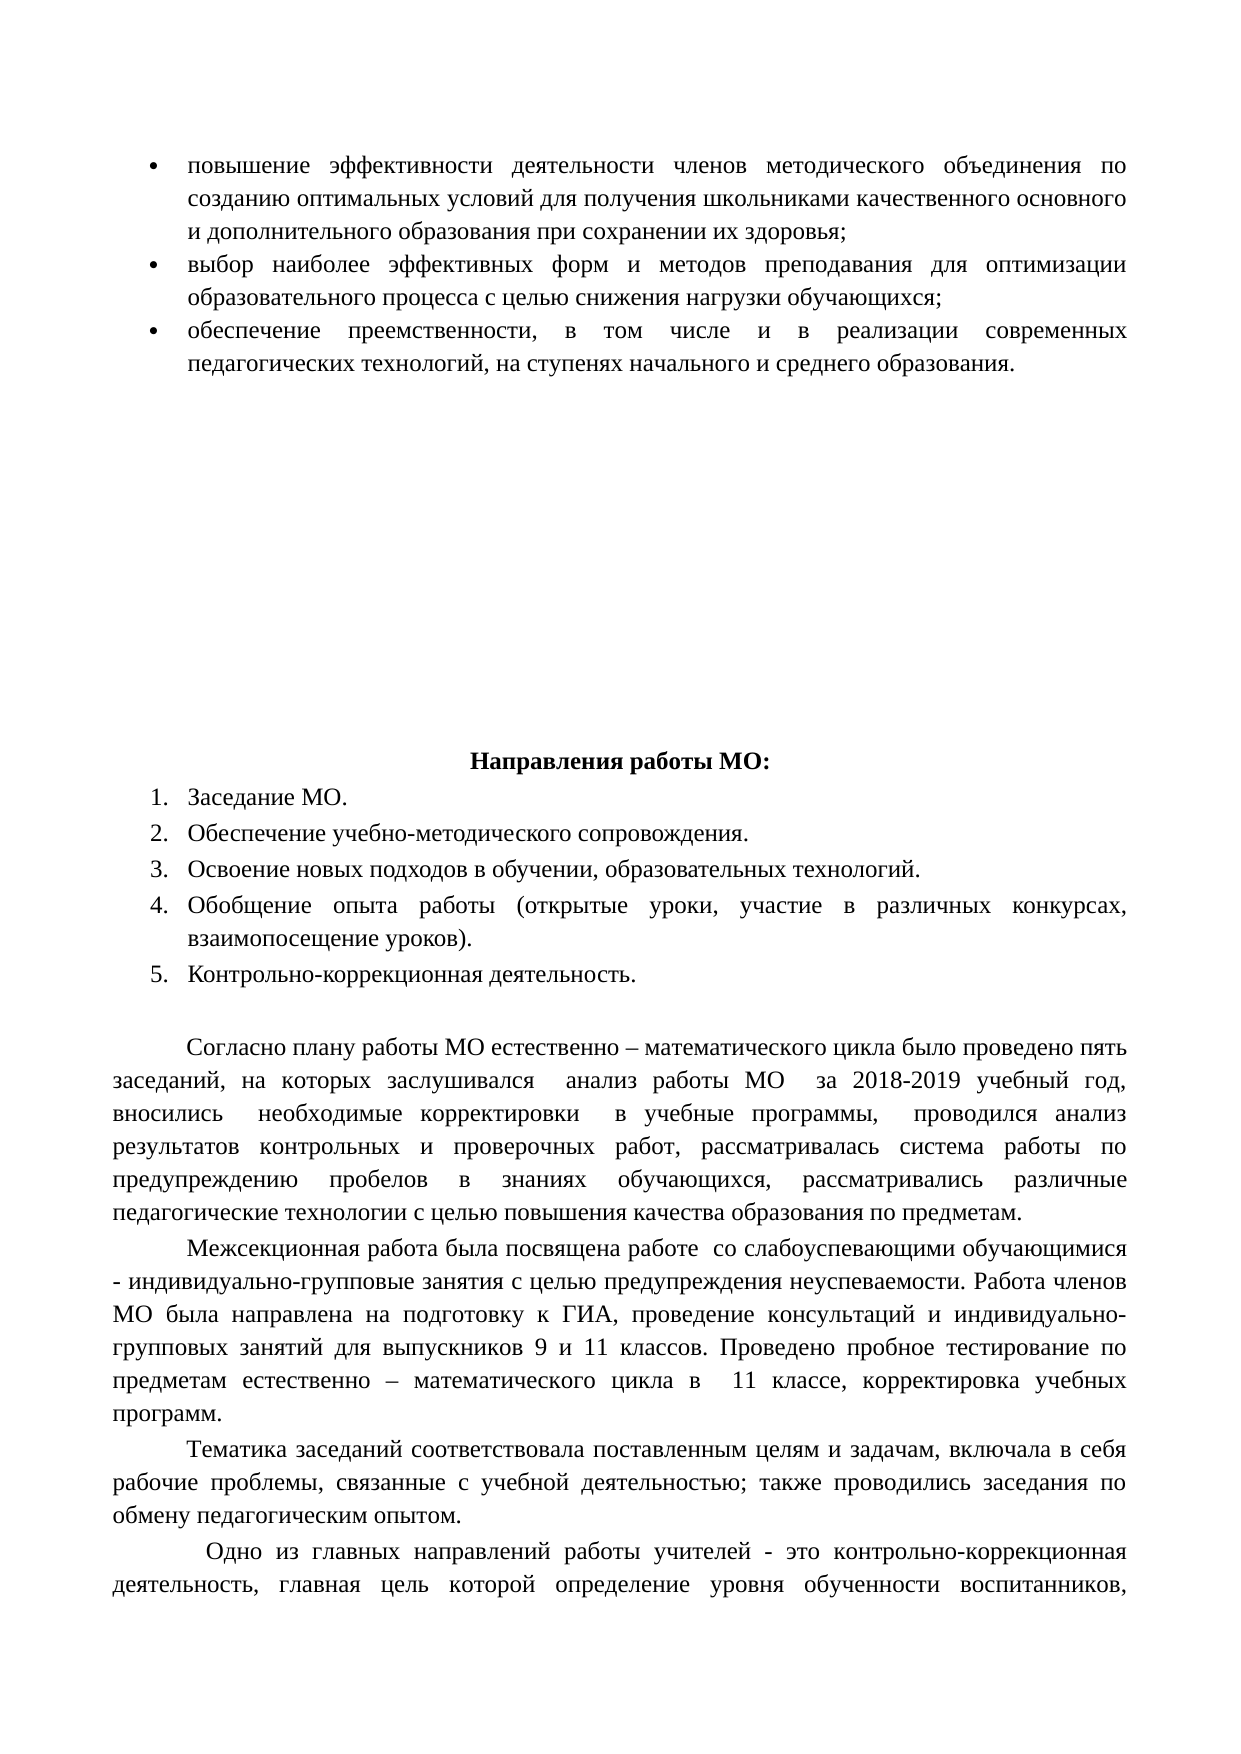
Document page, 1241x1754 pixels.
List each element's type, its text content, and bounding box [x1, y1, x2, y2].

list Обеспечение учебно-методического сопровождения. [150, 818, 1128, 847]
list выбор наиболее эффективных форм и методов преподавания для оптимизации образовательного процесса с целью снижения нагрузки обучающихся; [150, 249, 1128, 311]
text Согласно плану работы МО естественно – математического цикла было проведено пять заседаний, на которых заслушивался анализ работы МО за 2018-2019 учебный год, вносились необходимые корректировки в учебные программы, проводился анализ результатов контрольных и проверочных работ, рассматривалась система работы по предупреждению пробелов в знаниях обучающихся, рассматривались различные педагогические технологии с целью повышения качества образования по предметам. [112, 1032, 1128, 1226]
text Направления работы МО: [112, 746, 1128, 774]
text Межсекционная работа была посвящена работе со слабоуспевающими обучающимися - индивидуально-групповые занятия с целью предупреждения неуспеваемости. Работа членов МО была направлена на подготовку к ГИА, проведение консультаций и индивидуально-групповых занятий для выпускников 9 и 11 классов. Проведено пробное тестирование по предметам естественно – математического цикла в 11 классе, корректировка учебных программ. [112, 1233, 1128, 1427]
list Контрольно-коррекционная деятельность. [150, 959, 1128, 988]
text Тематика заседаний соответствовала поставленным целям и задачам, включала в себя рабочие проблемы, связанные с учебной деятельностью; также проводились заседания по обмену педагогическим опытом. [112, 1434, 1128, 1529]
list Обобщение опыта работы (открытые уроки, участие в различных конкурсах, взаимопосещение уроков). [150, 890, 1128, 952]
list обеспечение преемственности, в том числе и в реализации современных педагогических технологий, на ступенях начального и среднего образования. [150, 315, 1128, 377]
list повышение эффективности деятельности членов методического объединения по созданию оптимальных условий для получения школьниками качественного основного и дополнительного образования при сохранении их здоровья; [150, 150, 1128, 245]
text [112, 1536, 1128, 1598]
list Заседание МО. [150, 782, 1128, 811]
list Освоение новых подходов в обучении, образовательных технологий. [150, 854, 1128, 883]
